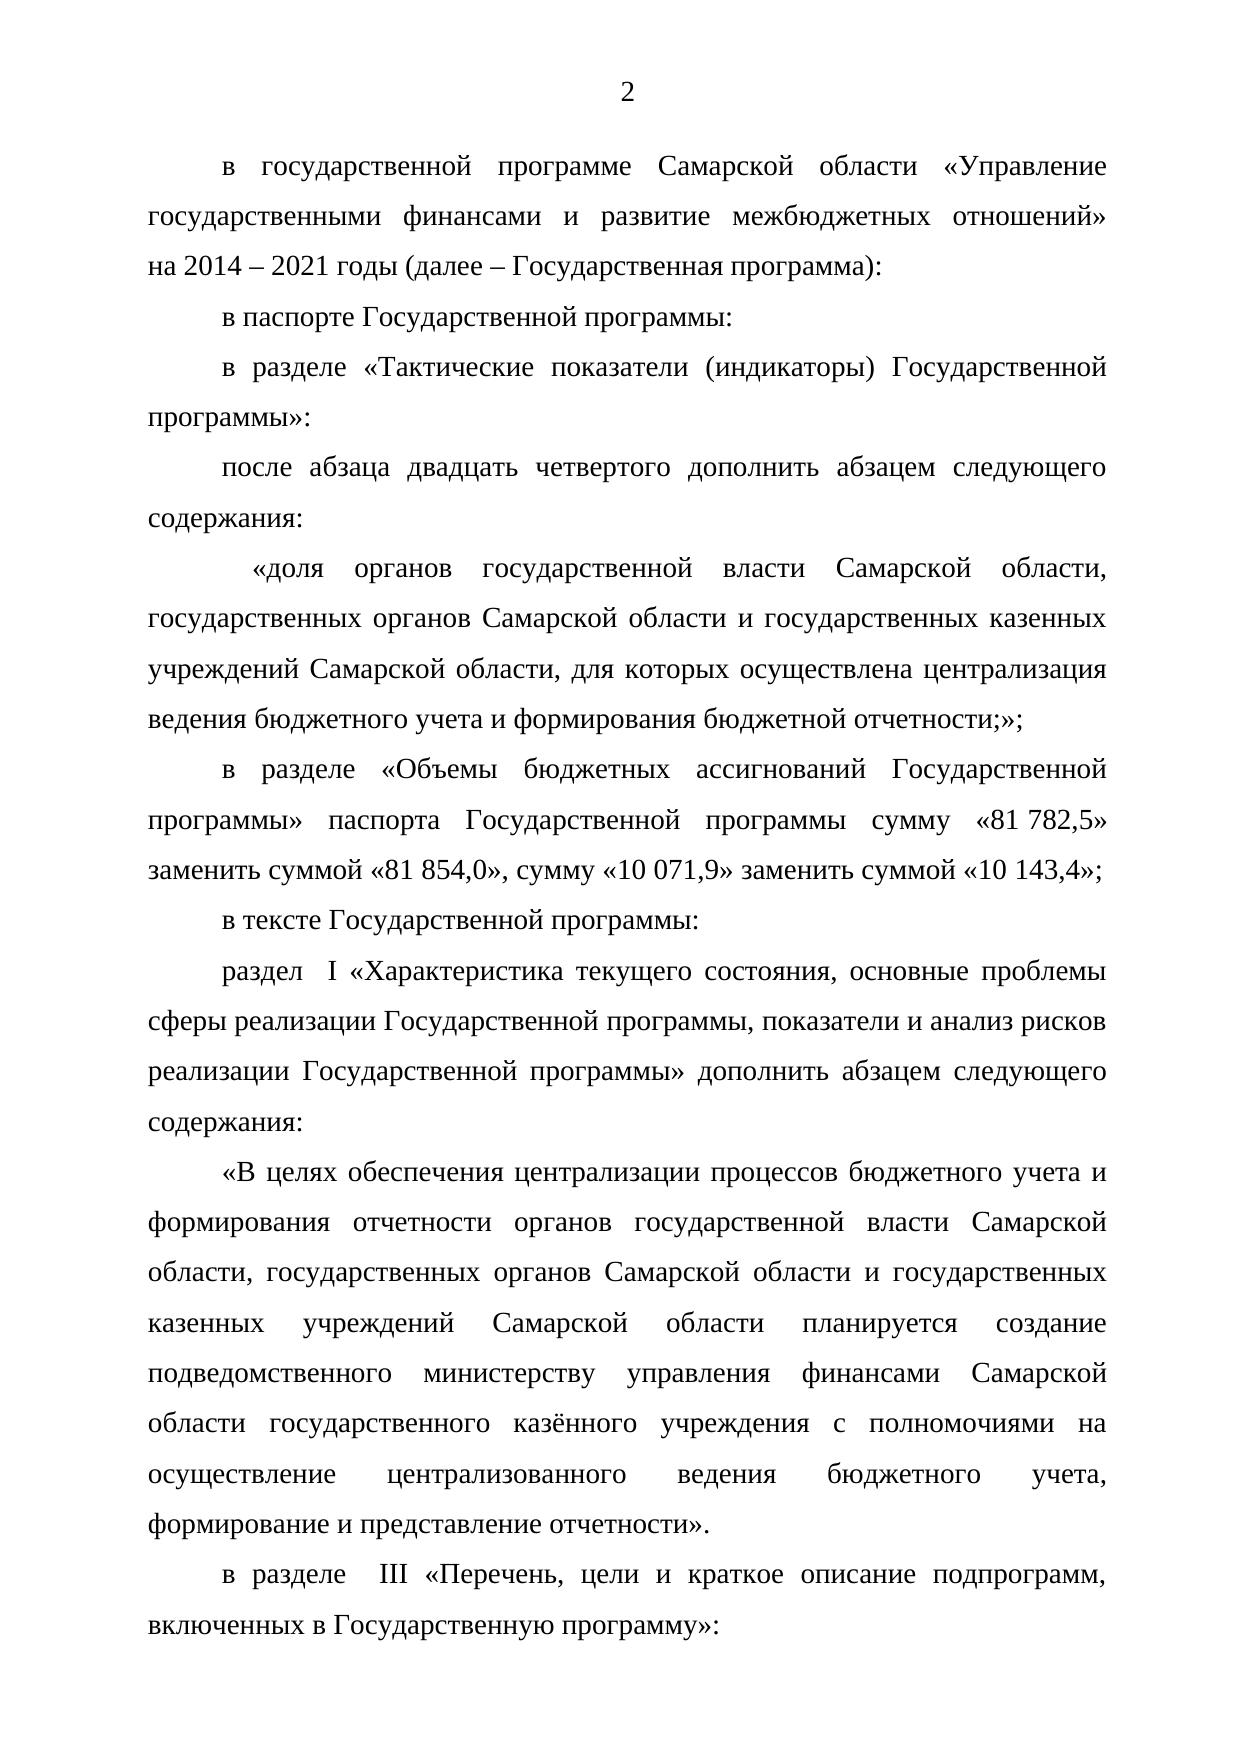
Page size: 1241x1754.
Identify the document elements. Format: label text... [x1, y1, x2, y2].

text в государственной программе Самарской области «Управление государственными финансами и развитие межбюджетных отношений» на 2014 – 2021 годы (далее – Государственная программа): [148, 148, 1107, 282]
text в паспорте Государственной программы: [148, 299, 1107, 332]
text в разделе III «Перечень, цели и краткое описание подпрограмм, включенных в Государственную программу»: [148, 1556, 1107, 1640]
text в разделе «Объемы бюджетных ассигнований Государственной программы» паспорта Государственной программы сумму «81 782,5» заменить суммой «81 854,0», сумму «10 071,9» заменить суммой «10 143,4»; [148, 751, 1107, 886]
text «В целях обеспечения централизации процессов бюджетного учета и формирования отчетности органов государственной власти Самарской области, государственных органов Самарской области и государственных казенных учреждений Самарской области планируется создание подведомственного министерству управления финансами Самарской области государственного казённого учреждения с полномочиями на осуществление централизованного ведения бюджетного учета, формирование и представление отчетности». [148, 1154, 1107, 1540]
text раздел I «Характеристика текущего состояния, основные проблемы сферы реализации Государственной программы, показатели и анализ рисков реализации Государственной программы» дополнить абзацем следующего содержания: [148, 953, 1107, 1137]
text после абзаца двадцать четвертого дополнить абзацем следующего содержания: [148, 449, 1107, 533]
text «доля органов государственной власти Самарской области, государственных органов Самарской области и государственных казенных учреждений Самарской области, для которых осуществлена централизация ведения бюджетного учета и формирования бюджетной отчетности;»; [148, 550, 1107, 735]
text в разделе «Тактические показатели (индикаторы) Государственной программы»: [148, 349, 1107, 433]
text в тексте Государственной программы: [148, 902, 1107, 936]
